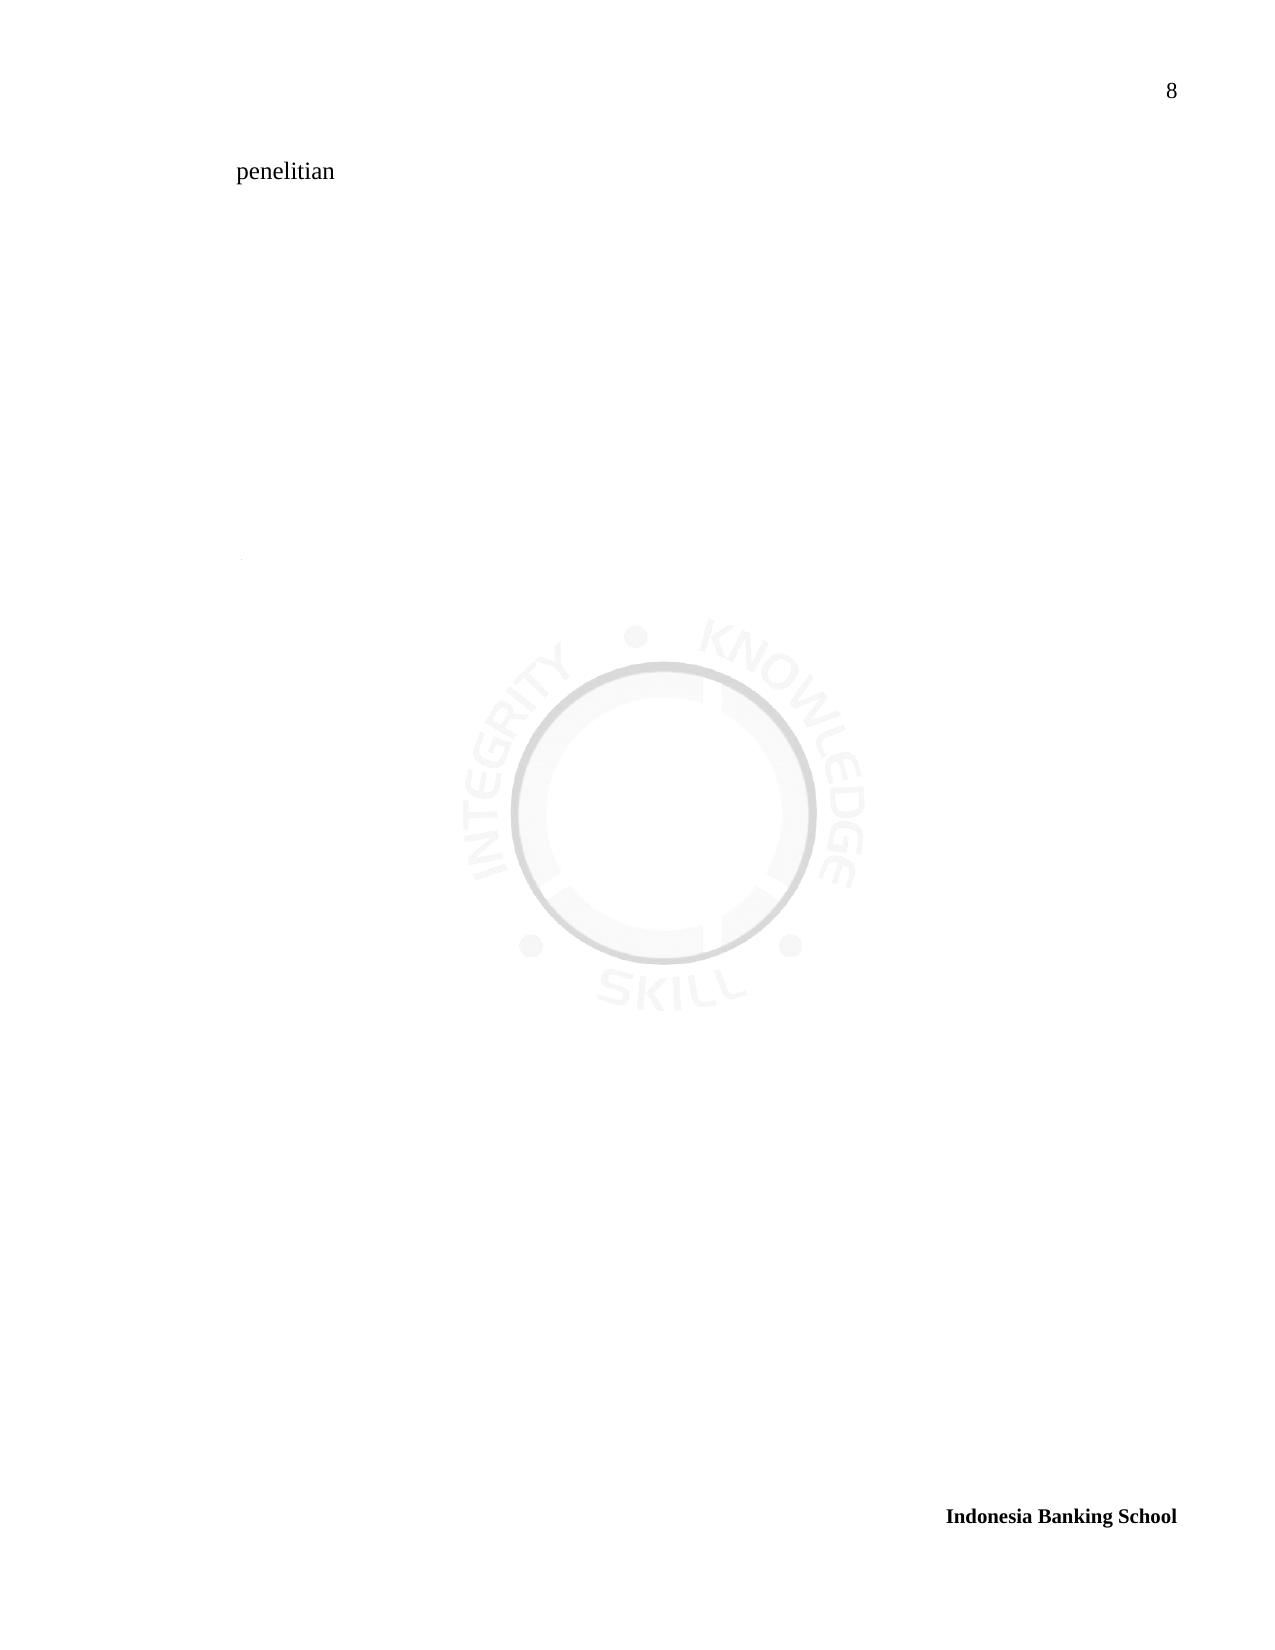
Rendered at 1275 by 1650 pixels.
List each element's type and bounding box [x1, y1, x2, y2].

text [236, 156, 1098, 185]
